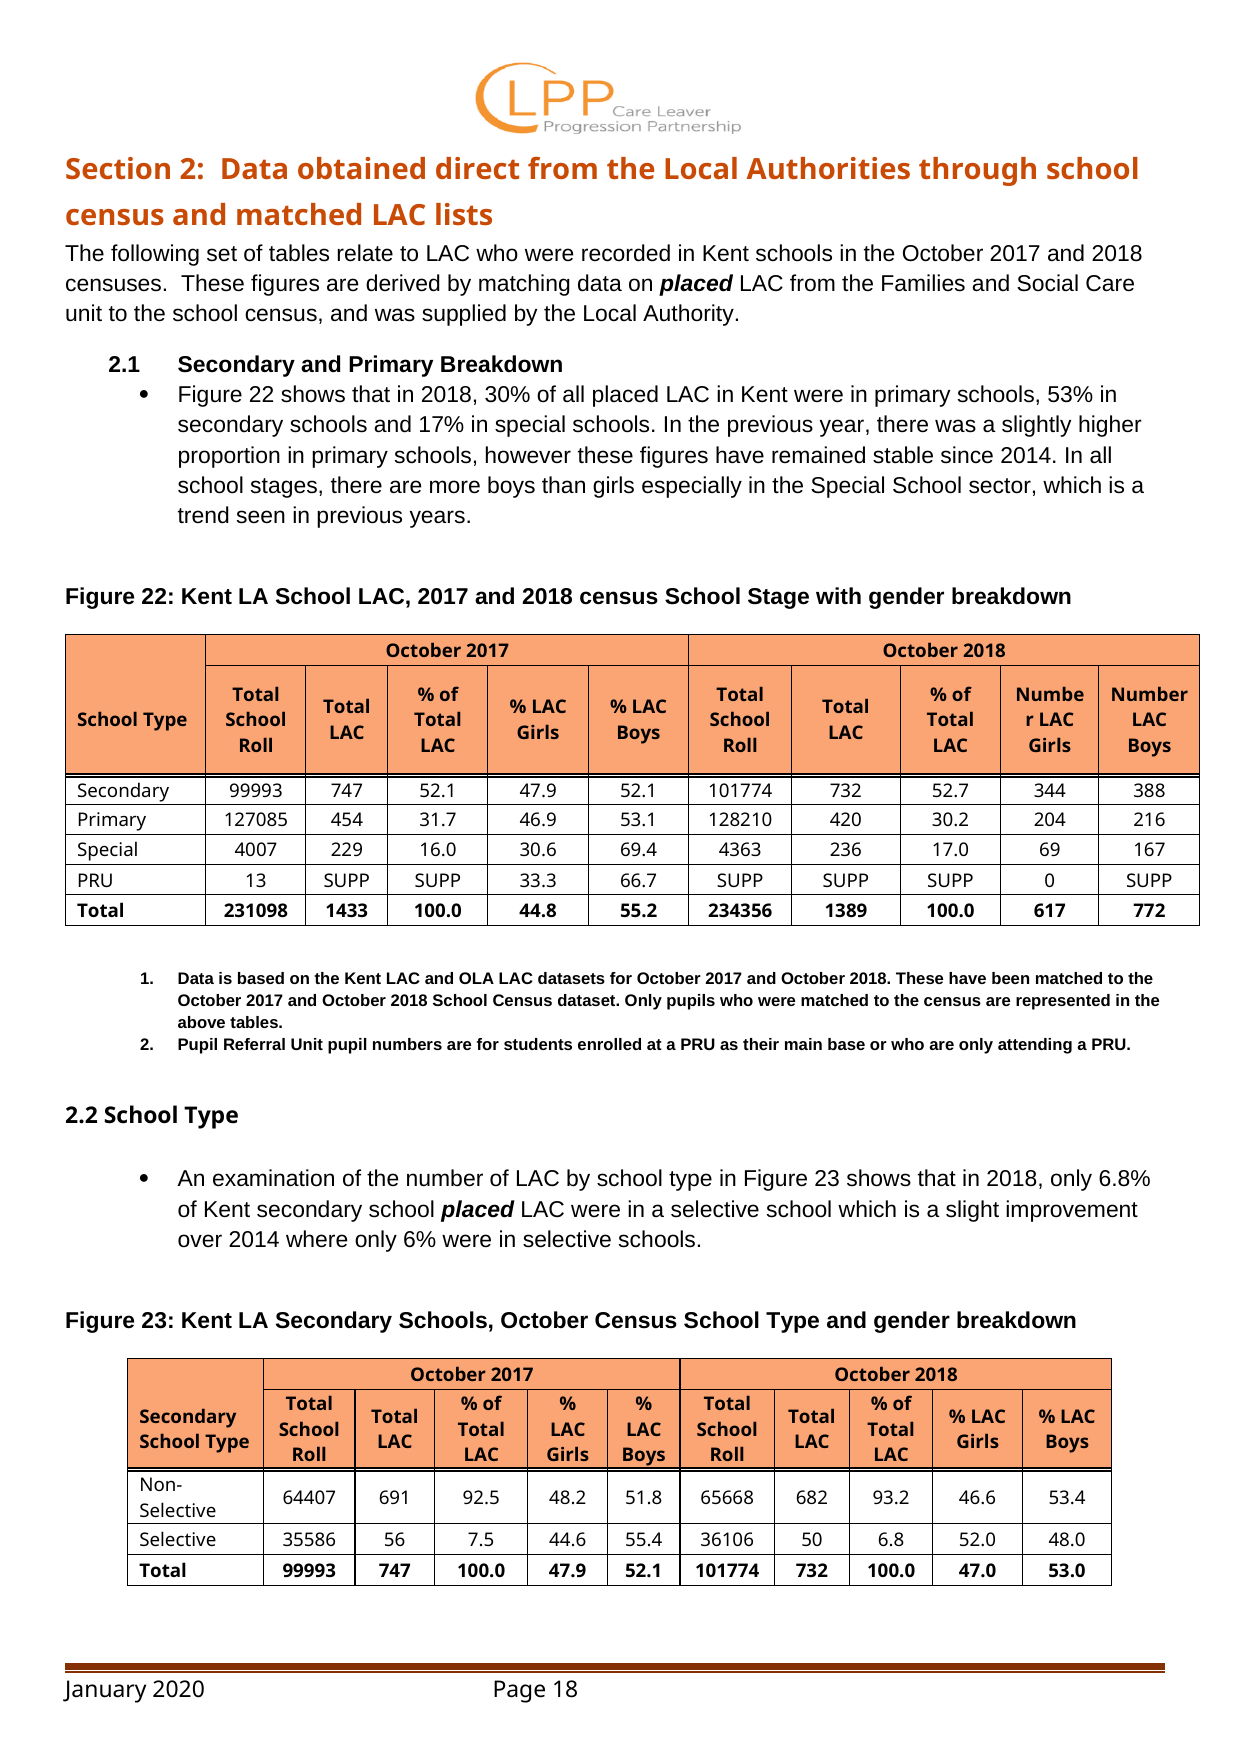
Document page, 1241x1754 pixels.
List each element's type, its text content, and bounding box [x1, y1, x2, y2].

table_cell 47.0 [933, 1555, 1022, 1585]
table_cell 4007 [206, 835, 305, 864]
table_cell Number LAC Girls [1001, 666, 1098, 773]
table_cell 17.0 [901, 835, 1000, 864]
list Figure 22 shows that in 2018, 30% of all placed LAC in Kent were in primary schools, 53% in secondary schools and 17% in special schools. In the previous year, there was a slightly higher proportion in primary schools, however these figures have remained stable since 2014. In all school stages, there are more boys than girls especially in the Special School sector, which is a trend seen in previous years. [140, 381, 1165, 528]
table_header [128, 1359, 263, 1389]
table_cell 13 [206, 865, 305, 894]
table_cell 127085 [206, 805, 305, 834]
table_cell Primary [66, 805, 205, 834]
table_cell Total [66, 895, 205, 925]
picture [454, 47, 777, 149]
table_header October 2018 [681, 1359, 1111, 1389]
table_cell 344 [1001, 778, 1098, 803]
table_cell % LAC Boys [608, 1390, 679, 1467]
table_cell SUPP [792, 865, 900, 894]
table_cell 420 [792, 805, 900, 834]
table_cell 55.2 [589, 895, 688, 925]
table_cell % of Total LAC [850, 1390, 932, 1467]
table_cell 617 [1001, 895, 1098, 925]
table_cell 52.7 [901, 778, 1000, 803]
table_header October 2017 [264, 1359, 679, 1389]
table_cell 53.0 [1023, 1555, 1111, 1585]
table_cell 30.2 [901, 805, 1000, 834]
table_cell Number LAC Boys [1099, 666, 1199, 773]
table_cell Total School Roll [681, 1390, 774, 1467]
table_cell % of Total LAC [901, 666, 1000, 773]
table_cell 50 [775, 1524, 849, 1554]
table_cell 35586 [264, 1524, 354, 1554]
table_cell 167 [1099, 835, 1199, 864]
table_cell % of Total LAC [435, 1390, 527, 1467]
table_cell 36106 [681, 1524, 774, 1554]
table_cell 46.6 [933, 1472, 1022, 1523]
table_cell 53.4 [1023, 1472, 1111, 1523]
table_cell 236 [792, 835, 900, 864]
table_cell 31.7 [388, 805, 487, 834]
table_cell 100.0 [901, 895, 1000, 925]
table_cell 52.1 [388, 778, 487, 803]
table_cell 30.6 [488, 835, 588, 864]
table_cell 92.5 [435, 1472, 527, 1523]
table_cell 388 [1099, 778, 1199, 803]
table_cell % LAC Girls [933, 1390, 1022, 1467]
table_cell 216 [1099, 805, 1199, 834]
table_cell SUPP [388, 865, 487, 894]
subtitle Secondary and Primary Breakdown [140, 351, 1165, 377]
table_cell 682 [775, 1472, 849, 1523]
table_cell Total [128, 1555, 263, 1585]
table_cell 52.0 [933, 1524, 1022, 1554]
table_cell 46.9 [488, 805, 588, 834]
table_cell % LAC Boys [589, 666, 688, 773]
subtitle Section 2: Data obtained direct from the Local Authorities through school census and matched LAC lists [65, 148, 1165, 234]
table_cell 100.0 [850, 1555, 932, 1585]
table_cell 55.4 [608, 1524, 679, 1554]
table_header [66, 635, 205, 665]
table_cell % LAC Girls [528, 1390, 607, 1467]
table_cell 51.8 [608, 1472, 679, 1523]
table_cell SUPP [689, 865, 791, 894]
table_cell Total School Roll [206, 666, 305, 773]
table_cell PRU [66, 865, 205, 894]
table_cell 64407 [264, 1472, 354, 1523]
list Pupil Referral Unit pupil numbers are for students enrolled at a PRU as their main base or who are only attending a PRU. [140, 1034, 1165, 1054]
subtitle 2.2 School Type [65, 1099, 1165, 1131]
table_cell Non-Selective [128, 1472, 263, 1523]
table_cell 0 [1001, 865, 1098, 894]
table_cell 231098 [206, 895, 305, 925]
table_cell 6.8 [850, 1524, 932, 1554]
table_cell 747 [306, 778, 387, 803]
table_cell 33.3 [488, 865, 588, 894]
table_cell 229 [306, 835, 387, 864]
list Data is based on the Kent LAC and OLA LAC datasets for October 2017 and October 2018. These have been matched to the October 2017 and October 2018 School Census dataset. Only pupils who were matched to the census are represented in the above tables. [140, 968, 1165, 1032]
table_cell % LAC Boys [1023, 1390, 1111, 1467]
table_cell Total LAC [775, 1390, 849, 1467]
table_cell 100.0 [435, 1555, 527, 1585]
table_cell 4363 [689, 835, 791, 864]
table_cell 204 [1001, 805, 1098, 834]
table_cell 53.1 [589, 805, 688, 834]
table_cell SUPP [901, 865, 1000, 894]
table_cell 7.5 [435, 1524, 527, 1554]
table_header October 2017 [206, 635, 688, 665]
table_cell 1433 [306, 895, 387, 925]
table_cell 69.4 [589, 835, 688, 864]
table_cell Selective [128, 1524, 263, 1554]
table_cell 101774 [681, 1555, 774, 1585]
table_cell 44.8 [488, 895, 588, 925]
table_cell 99993 [206, 778, 305, 803]
table_cell 48.0 [1023, 1524, 1111, 1554]
table_cell 48.2 [528, 1472, 607, 1523]
table_cell 93.2 [850, 1472, 932, 1523]
table_cell 52.1 [608, 1555, 679, 1585]
table_cell 47.9 [528, 1555, 607, 1585]
table_cell Total LAC [356, 1390, 434, 1467]
table_cell 44.6 [528, 1524, 607, 1554]
table_cell 234356 [689, 895, 791, 925]
table_cell Total School Roll [689, 666, 791, 773]
table_cell 99993 [264, 1555, 354, 1585]
table_cell % of Total LAC [388, 666, 487, 773]
table_cell SUPP [306, 865, 387, 894]
table_cell 732 [775, 1555, 849, 1585]
table_cell Secondary [66, 778, 205, 803]
table_cell 128210 [689, 805, 791, 834]
table_cell 1389 [792, 895, 900, 925]
table_cell Total School Roll [264, 1390, 354, 1467]
table_cell 16.0 [388, 835, 487, 864]
table_cell 101774 [689, 778, 791, 803]
table_cell 100.0 [388, 895, 487, 925]
text The following set of tables relate to LAC who were recorded in Kent schools in the October 2017 and 2018 censuses. These figures are derived by matching data on placed LAC from the Families and Social Care unit to the school census, and was supplied by the Local Authority. [65, 239, 1165, 326]
table_cell Total LAC [306, 666, 387, 773]
table_cell 65668 [681, 1472, 774, 1523]
table_cell 52.1 [589, 778, 688, 803]
table_cell 69 [1001, 835, 1098, 864]
table_cell Special [66, 835, 205, 864]
table_cell 66.7 [589, 865, 688, 894]
table_header October 2018 [689, 635, 1199, 665]
table_cell 732 [792, 778, 900, 803]
table_cell 454 [306, 805, 387, 834]
list An examination of the number of LAC by school type in Figure 23 shows that in 2018, only 6.8% of Kent secondary school placed LAC were in a selective school which is a slight improvement over 2014 where only 6% were in selective schools. [140, 1165, 1165, 1252]
text Figure 23: Kent LA Secondary Schools, October Census School Type and gender breakdown [65, 1307, 1165, 1333]
table_cell School Type [66, 665, 205, 773]
table_cell 47.9 [488, 778, 588, 803]
table_cell 56 [356, 1524, 434, 1554]
text Figure 22: Kent LA School LAC, 2017 and 2018 census School Stage with gender breakdown [65, 583, 1165, 610]
table_cell 747 [356, 1555, 434, 1585]
table_cell Total LAC [792, 666, 900, 773]
table_cell Secondary School Type [128, 1389, 263, 1467]
table_cell 772 [1099, 895, 1199, 925]
table_cell 691 [356, 1472, 434, 1523]
table_cell SUPP [1099, 865, 1199, 894]
table_cell % LAC Girls [488, 666, 588, 773]
